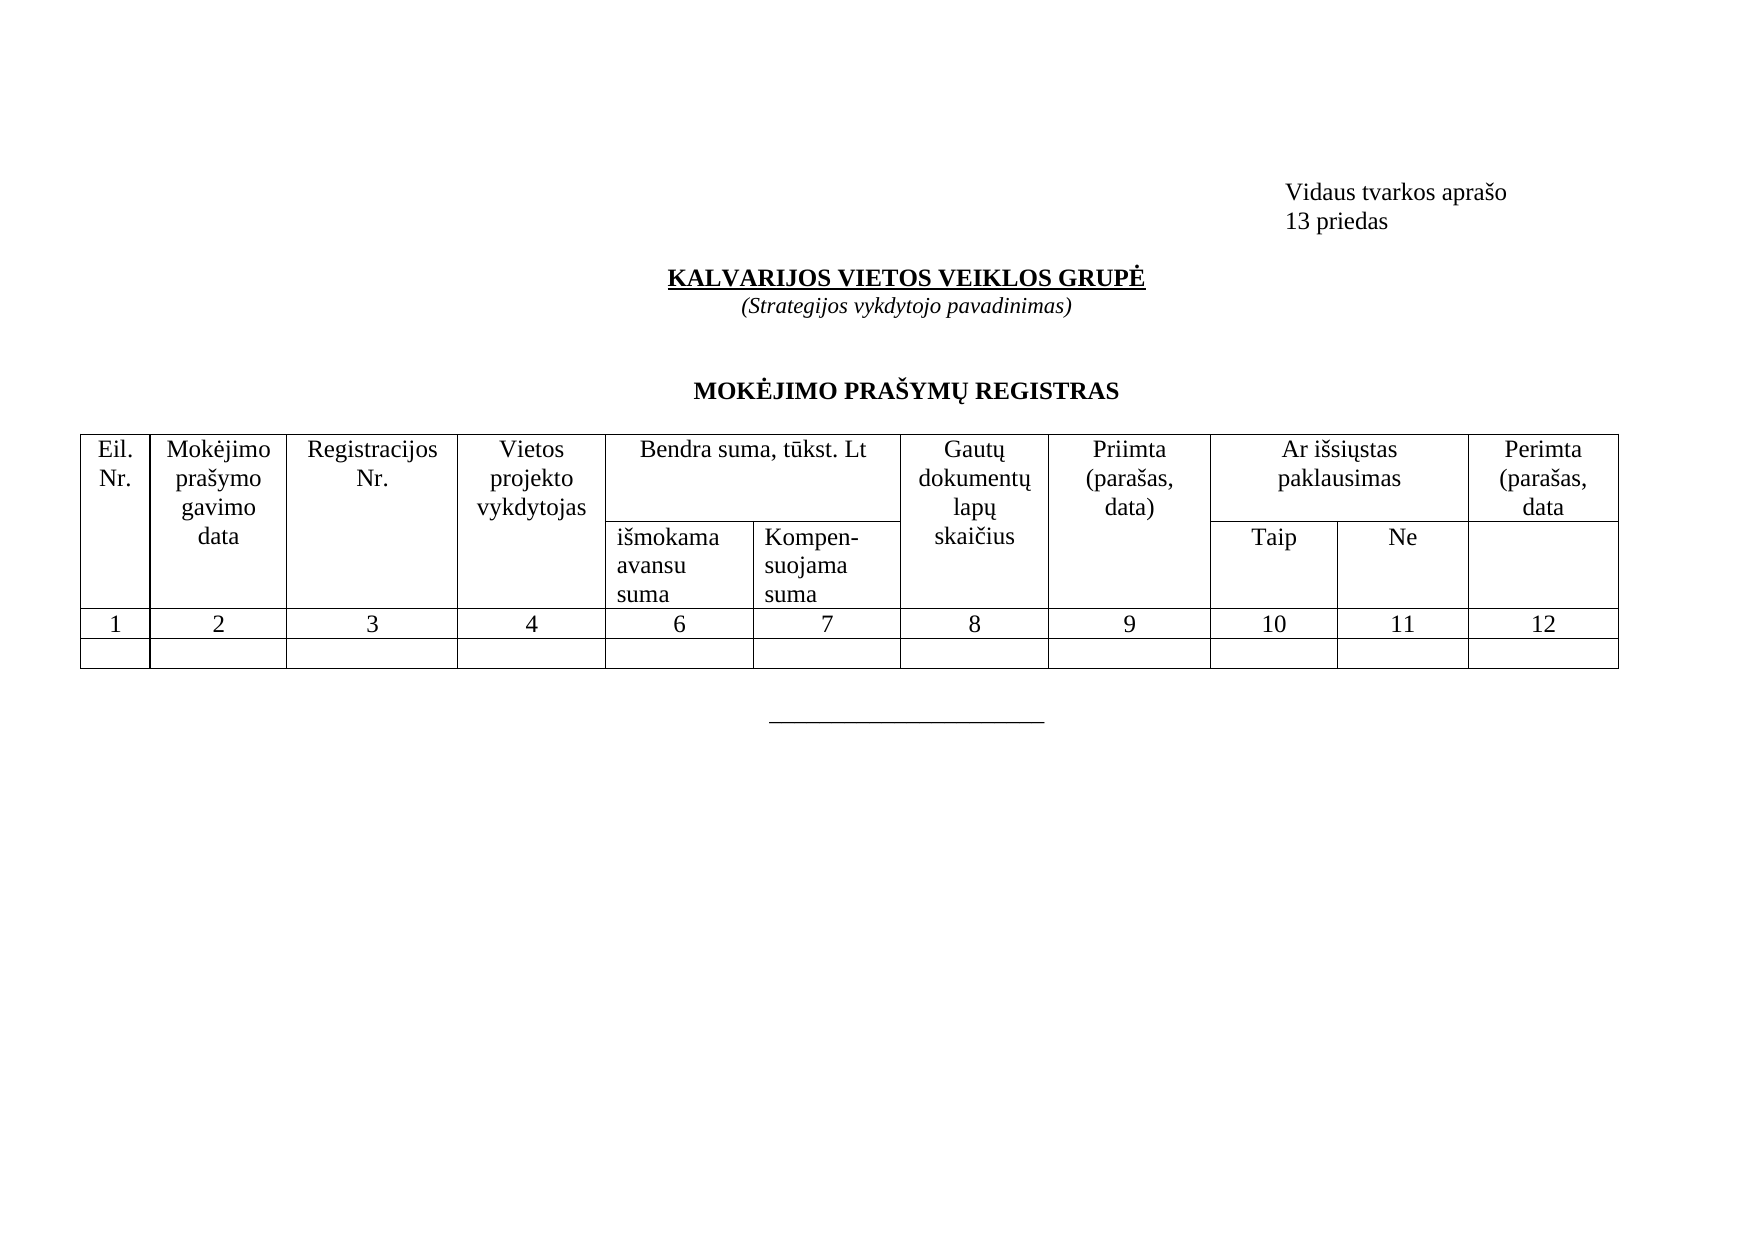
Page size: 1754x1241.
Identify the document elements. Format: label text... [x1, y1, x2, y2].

table_cell 11 [1338, 609, 1468, 638]
table_cell 10 [1211, 609, 1337, 638]
table_cell 8 [901, 609, 1048, 638]
table_cell 12 [1469, 609, 1618, 638]
table_header Bendra suma, tūkst. Lt [606, 435, 900, 521]
table_cell [606, 639, 753, 668]
table_cell [287, 639, 457, 668]
table_cell [1049, 639, 1210, 668]
table_cell 2 [151, 609, 286, 638]
text 13 priedas [118, 206, 1695, 235]
text MOKĖJIMO PRAŠYMŲ REGISTRAS [118, 376, 1695, 405]
table_header Mokėjimo prašymo gavimo data [151, 435, 286, 608]
table_header Registracijos Nr. [287, 435, 457, 608]
table_cell [458, 639, 605, 668]
table_cell [901, 639, 1048, 668]
table_header Gautų dokumentų lapų skaičius [901, 435, 1048, 608]
text KALVARIJOS VIETOS VEIKLOS GRUPĖ [118, 263, 1695, 292]
table_cell Ne [1338, 522, 1468, 608]
table_header Eil. Nr. [81, 435, 149, 608]
table_header Perimta (parašas, data [1469, 435, 1618, 521]
table_cell Taip [1211, 522, 1337, 608]
table_cell 7 [754, 609, 900, 638]
text Vidaus tvarkos aprašo [793, 177, 1695, 206]
table_cell [1211, 639, 1337, 668]
table_cell [1469, 639, 1618, 668]
table_cell [1469, 522, 1618, 608]
table_cell 4 [458, 609, 605, 638]
table_cell [754, 639, 900, 668]
table_cell 6 [606, 609, 753, 638]
table_cell Kompen-suojama suma [754, 522, 900, 608]
table_cell išmokama avansu suma [606, 522, 753, 608]
text ______________________ [118, 697, 1695, 726]
table_cell [81, 639, 149, 668]
table_header Ar išsiųstas paklausimas [1211, 435, 1468, 521]
table_cell 3 [287, 609, 457, 638]
table_header Vietos projekto vykdytojas [458, 435, 605, 608]
table_cell [151, 639, 286, 668]
table_cell [1338, 639, 1468, 668]
table_header Priimta (parašas, data) [1049, 435, 1210, 608]
table_cell 9 [1049, 609, 1210, 638]
text (Strategijos vykdytojo pavadinimas) [118, 292, 1695, 318]
table_cell 1 [81, 609, 149, 638]
